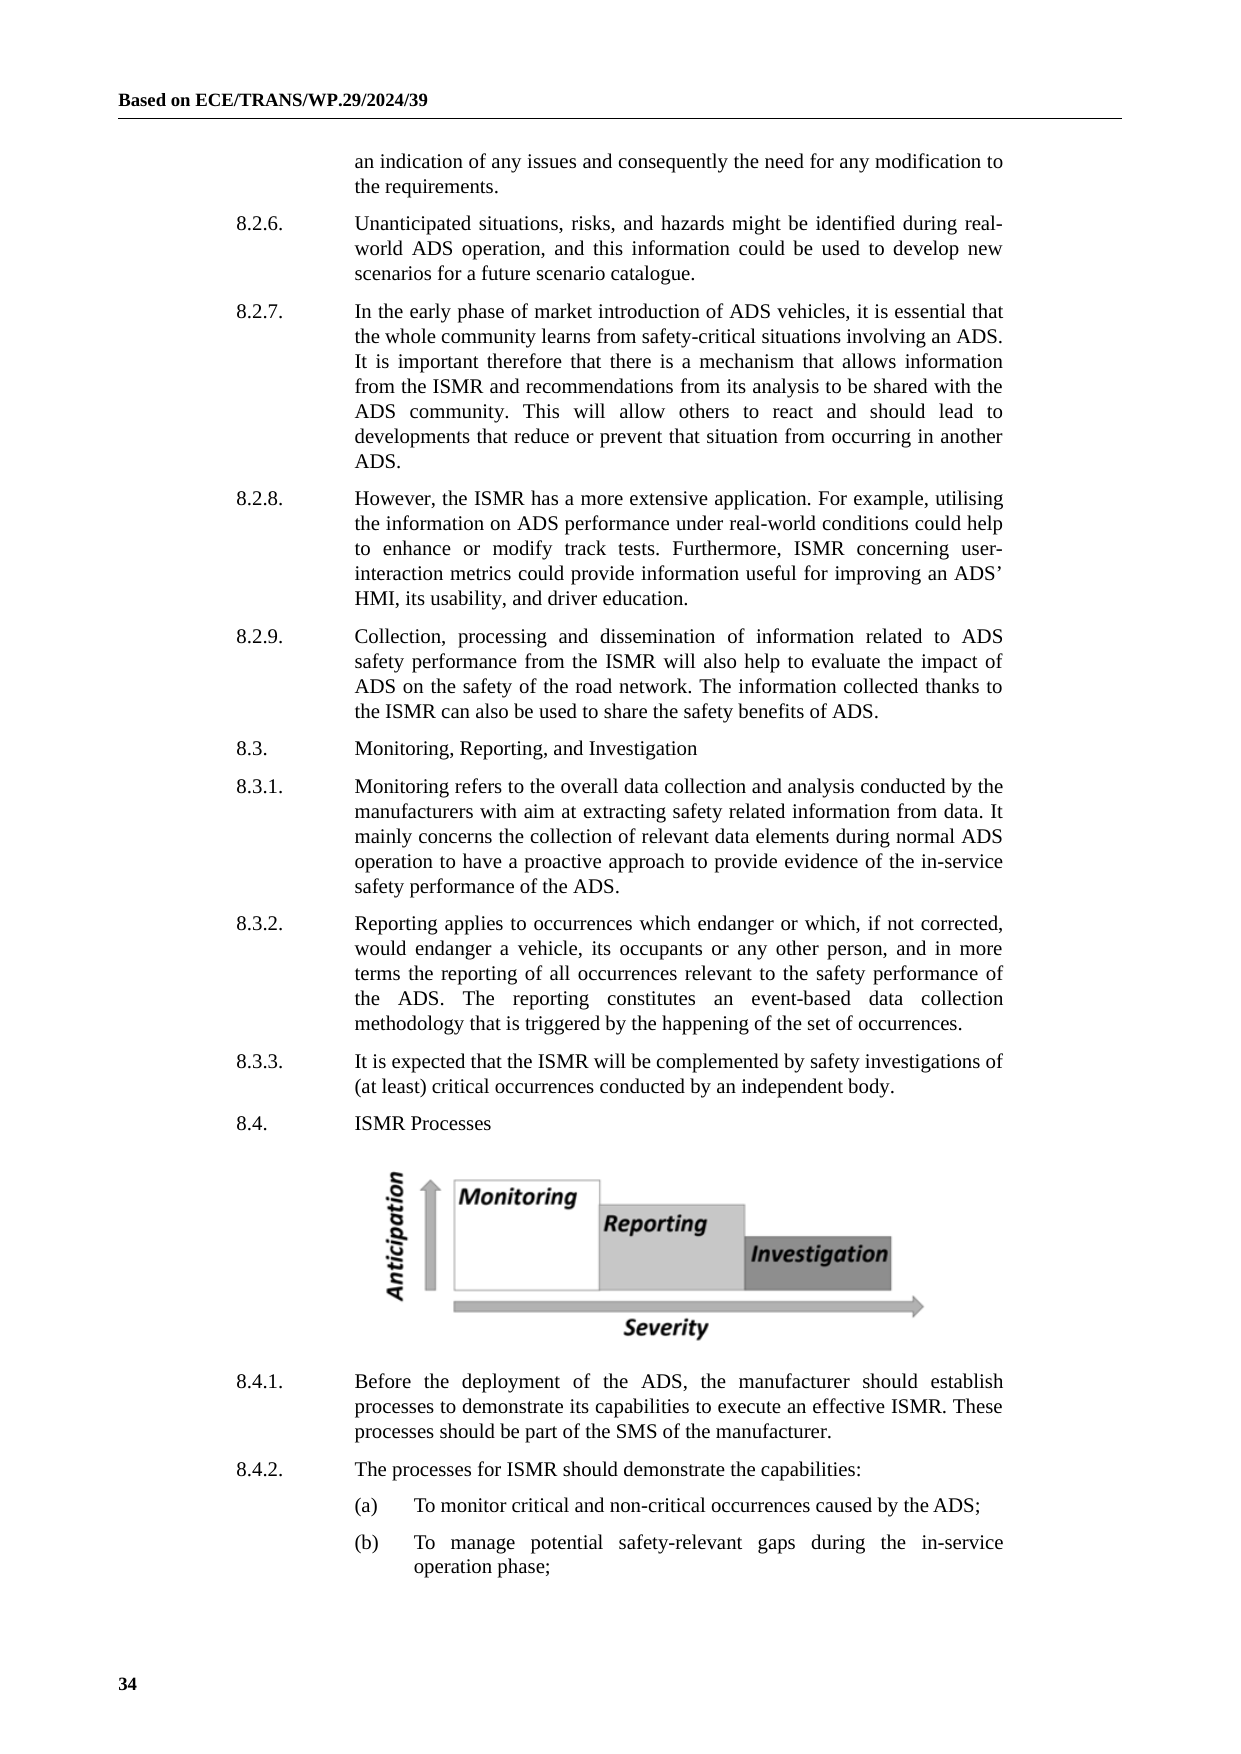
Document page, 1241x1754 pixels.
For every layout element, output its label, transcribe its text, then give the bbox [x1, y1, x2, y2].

text 8.3.1. Monitoring refers to the overall data collection and analysis conducted by the manufacturers with aim at extracting safety related information from data. It mainly concerns the collection of relevant data elements during normal ADS operation to have a proactive approach to provide evidence of the in-service safety performance of the ADS. [236, 773, 1004, 898]
text 8.4.2. The processes for ISMR should demonstrate the capabilities: [236, 1456, 1004, 1481]
text 8.3.3. It is expected that the ISMR will be complemented by safety investigations of (at least) critical occurrences conducted by an independent body. [236, 1048, 1004, 1098]
text 8.4.1. Before the deployment of the ADS, the manufacturer should establish processes to demonstrate its capabilities to execute an effective ISMR. These processes should be part of the SMS of the manufacturer. [236, 1148, 1004, 1443]
list To manage potential safety-relevant gaps during the in-service operation phase; [354, 1529, 1004, 1578]
text 8.3. Monitoring, Reporting, and Investigation [236, 735, 1004, 760]
text 8.2.9. Collection, processing and dissemination of information related to ADS safety performance from the ISMR will also help to evaluate the impact of ADS on the safety of the road network. The information collected thanks to the ISMR can also be used to share the safety benefits of ADS. [236, 623, 1004, 723]
text 8.2.7. In the early phase of market introduction of ADS vehicles, it is essential that the whole community learns from safety-critical situations involving an ADS. It is important therefore that there is a mechanism that allows information from the ISMR and recommendations from its analysis to be shared with the ADS community. This will allow others to react and should lead to developments that reduce or prevent that situation from occurring in another ADS. [236, 298, 1004, 473]
text 8.2.6. Unanticipated situations, risks, and hazards might be identified during real-world ADS operation, and this information could be used to develop new scenarios for a future scenario catalogue. [236, 210, 1004, 285]
text 8.4. ISMR Processes [236, 1110, 1004, 1135]
list To monitor critical and non-critical occurrences caused by the ADS; [354, 1493, 1004, 1517]
text 8.2.8. However, the ISMR has a more extensive application. For example, utilising the information on ADS performance under real-world conditions could help to enhance or modify track tests. Furthermore, ISMR concerning user-interaction metrics could provide information useful for improving an ADS’ HMI, its usability, and driver education. [236, 485, 1004, 610]
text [236, 148, 1004, 198]
text 8.3.2. Reporting applies to occurrences which endanger or which, if not corrected, would endanger a vehicle, its occupants or any other person, and in more terms the reporting of all occurrences relevant to the safety performance of the ADS. The reporting constitutes an event-based data collection methodology that is triggered by the happening of the set of occurrences. [236, 910, 1004, 1035]
